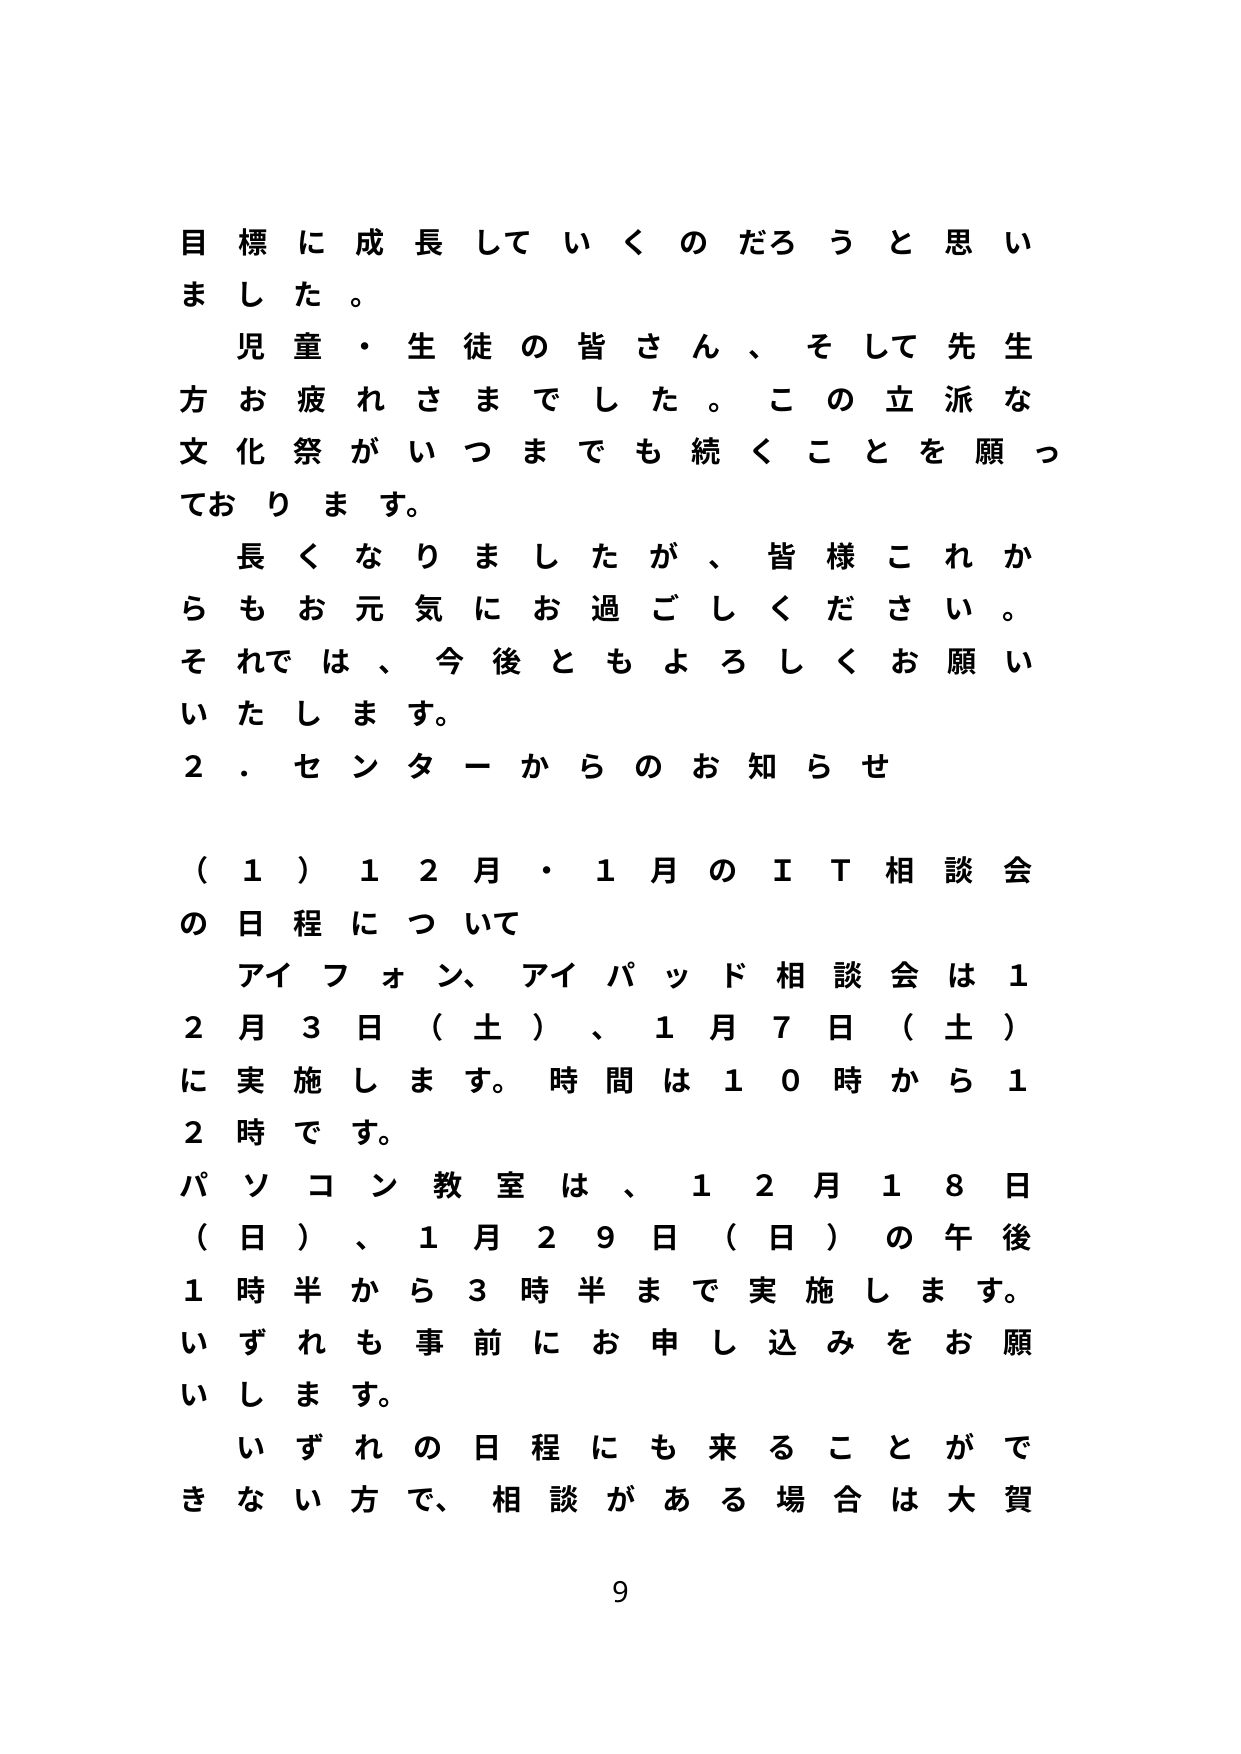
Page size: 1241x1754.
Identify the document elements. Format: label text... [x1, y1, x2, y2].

text 児童・生徒の皆さん、そして先生方お疲れさまでした。この立派な文化祭がいつまでも続くことを願っております。 [179, 319, 1061, 528]
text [179, 1419, 1061, 1524]
text 長くなりましたが、皆様これからもお元気にお過ごしください。それでは、今後ともよろしくお願いいたします。 [179, 528, 1061, 738]
text （１）１２月・１月のＩＴ相談会の日程について [179, 843, 1061, 948]
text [179, 214, 1061, 319]
text ２．センターからのお知らせ [179, 738, 1061, 791]
text パソコン教室は、１２月１８日（日）、１月２９日（日）の午後１時半から３時半まで実施します。いずれも事前にお申し込みをお願いします。 [179, 1157, 1061, 1419]
text アイフォン、アイパッド相談会は１２月３日（土）、１月７日（土）に実施します。時間は１０時から１２時です。 [179, 948, 1061, 1157]
